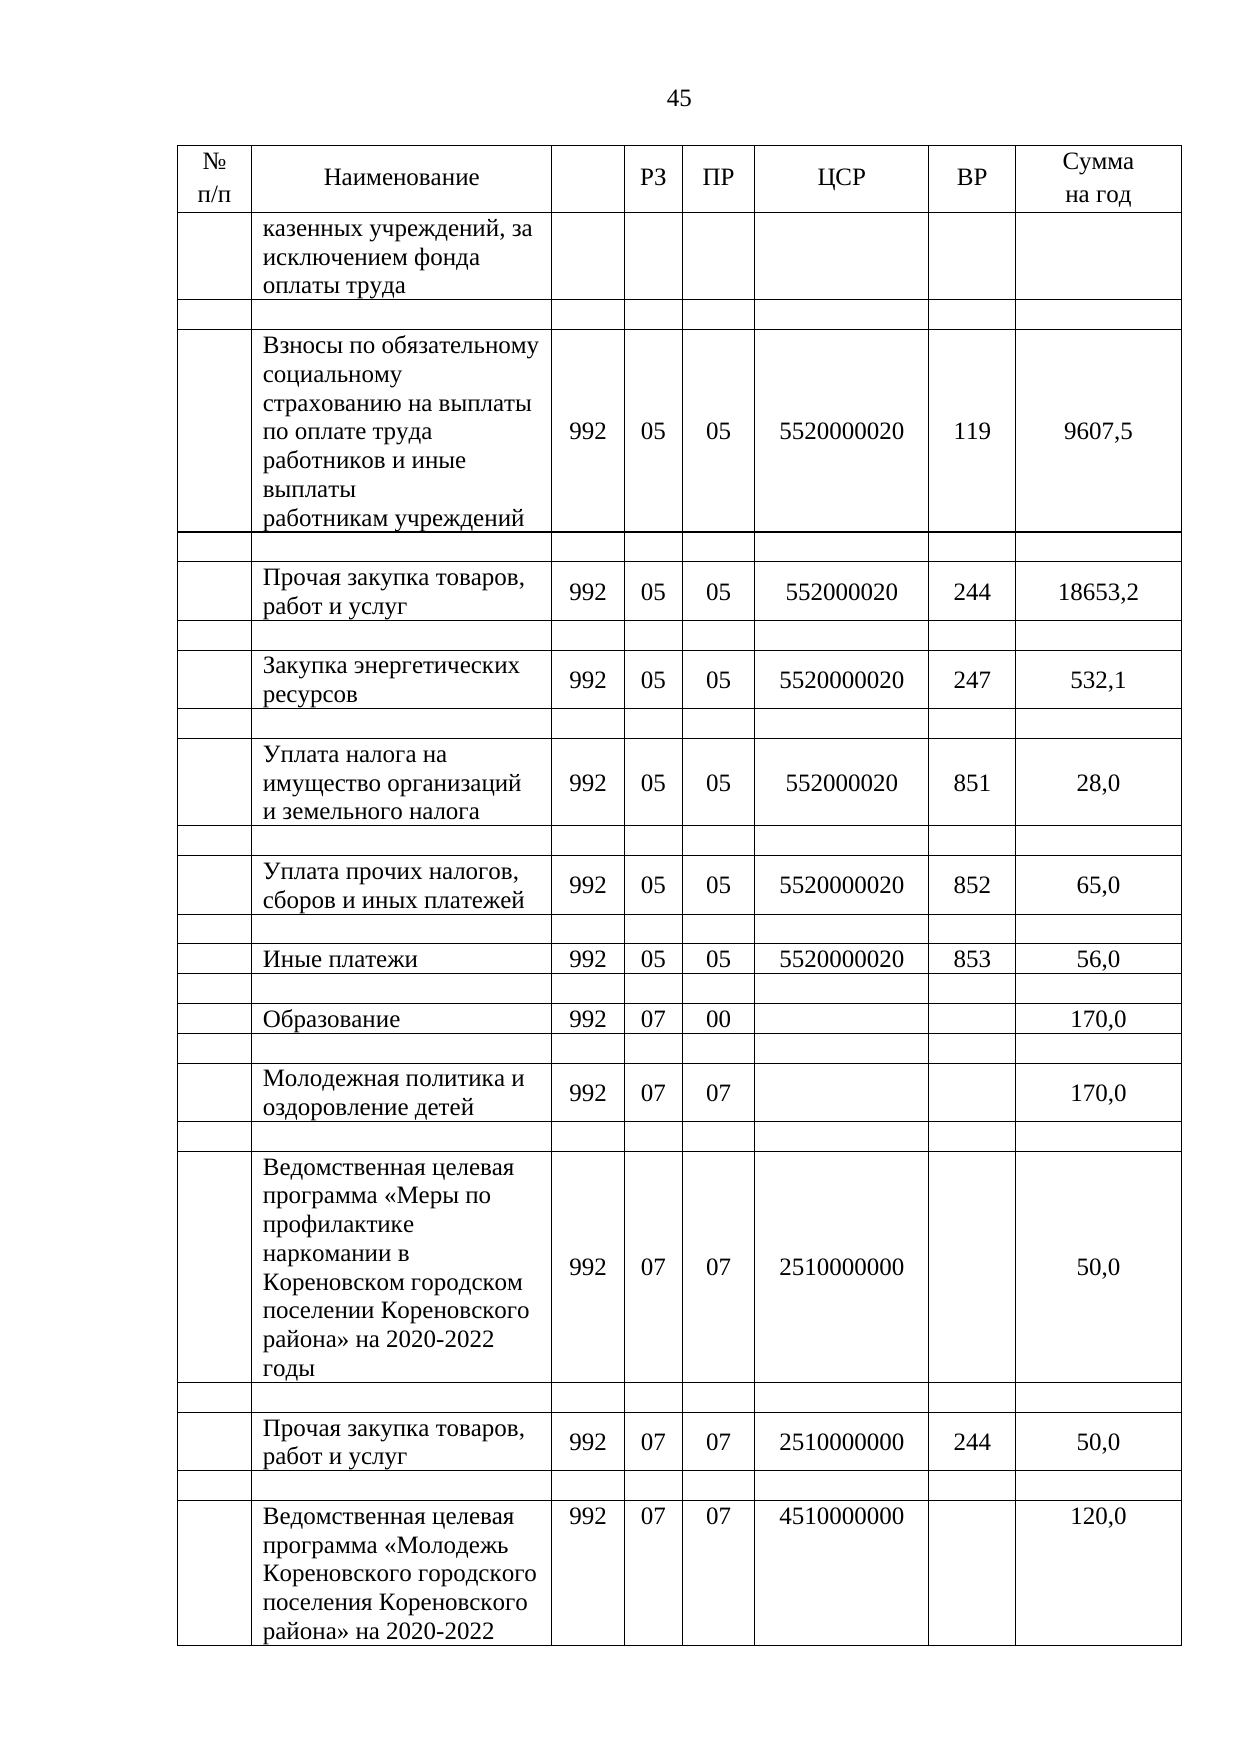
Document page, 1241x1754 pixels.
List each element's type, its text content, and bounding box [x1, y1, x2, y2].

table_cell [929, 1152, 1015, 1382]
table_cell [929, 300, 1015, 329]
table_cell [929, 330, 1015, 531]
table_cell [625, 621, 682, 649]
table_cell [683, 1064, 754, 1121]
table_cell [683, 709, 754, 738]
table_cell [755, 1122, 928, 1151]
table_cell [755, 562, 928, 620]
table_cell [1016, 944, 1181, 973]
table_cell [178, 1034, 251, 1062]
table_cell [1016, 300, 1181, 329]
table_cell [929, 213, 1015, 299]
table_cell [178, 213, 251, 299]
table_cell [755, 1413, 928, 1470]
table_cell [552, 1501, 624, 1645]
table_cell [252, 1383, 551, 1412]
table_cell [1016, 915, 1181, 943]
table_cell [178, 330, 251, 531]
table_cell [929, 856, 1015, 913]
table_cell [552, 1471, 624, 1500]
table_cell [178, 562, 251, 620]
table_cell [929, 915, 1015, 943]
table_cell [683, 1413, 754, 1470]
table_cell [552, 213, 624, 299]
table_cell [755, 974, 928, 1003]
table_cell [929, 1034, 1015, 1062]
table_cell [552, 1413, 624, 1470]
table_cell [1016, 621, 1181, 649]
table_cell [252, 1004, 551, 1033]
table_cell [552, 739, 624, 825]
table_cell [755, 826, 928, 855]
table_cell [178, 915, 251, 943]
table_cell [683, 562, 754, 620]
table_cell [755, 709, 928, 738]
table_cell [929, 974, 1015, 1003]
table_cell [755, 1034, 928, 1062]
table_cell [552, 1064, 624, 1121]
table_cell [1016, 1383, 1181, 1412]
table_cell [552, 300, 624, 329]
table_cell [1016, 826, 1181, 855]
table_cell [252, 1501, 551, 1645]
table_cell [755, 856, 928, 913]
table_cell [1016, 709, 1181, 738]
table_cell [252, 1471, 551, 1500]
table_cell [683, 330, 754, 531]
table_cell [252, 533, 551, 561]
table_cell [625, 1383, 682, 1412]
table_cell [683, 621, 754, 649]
table_header Наименование [252, 146, 551, 212]
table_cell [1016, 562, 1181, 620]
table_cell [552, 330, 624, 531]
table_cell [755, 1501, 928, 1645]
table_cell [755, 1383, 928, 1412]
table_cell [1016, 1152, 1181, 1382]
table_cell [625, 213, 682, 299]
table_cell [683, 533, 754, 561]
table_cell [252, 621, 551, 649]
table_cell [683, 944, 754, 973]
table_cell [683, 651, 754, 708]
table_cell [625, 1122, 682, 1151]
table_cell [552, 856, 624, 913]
table_header ВР [929, 146, 1015, 212]
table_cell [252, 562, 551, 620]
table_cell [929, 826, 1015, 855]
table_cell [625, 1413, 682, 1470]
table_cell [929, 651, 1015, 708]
table_header ПР [683, 146, 754, 212]
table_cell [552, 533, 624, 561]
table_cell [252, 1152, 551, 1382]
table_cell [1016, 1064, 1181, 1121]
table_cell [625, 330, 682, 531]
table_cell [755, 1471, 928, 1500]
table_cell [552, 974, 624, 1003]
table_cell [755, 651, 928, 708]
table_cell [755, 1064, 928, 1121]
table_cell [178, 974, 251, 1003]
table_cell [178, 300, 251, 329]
table_header [552, 146, 624, 212]
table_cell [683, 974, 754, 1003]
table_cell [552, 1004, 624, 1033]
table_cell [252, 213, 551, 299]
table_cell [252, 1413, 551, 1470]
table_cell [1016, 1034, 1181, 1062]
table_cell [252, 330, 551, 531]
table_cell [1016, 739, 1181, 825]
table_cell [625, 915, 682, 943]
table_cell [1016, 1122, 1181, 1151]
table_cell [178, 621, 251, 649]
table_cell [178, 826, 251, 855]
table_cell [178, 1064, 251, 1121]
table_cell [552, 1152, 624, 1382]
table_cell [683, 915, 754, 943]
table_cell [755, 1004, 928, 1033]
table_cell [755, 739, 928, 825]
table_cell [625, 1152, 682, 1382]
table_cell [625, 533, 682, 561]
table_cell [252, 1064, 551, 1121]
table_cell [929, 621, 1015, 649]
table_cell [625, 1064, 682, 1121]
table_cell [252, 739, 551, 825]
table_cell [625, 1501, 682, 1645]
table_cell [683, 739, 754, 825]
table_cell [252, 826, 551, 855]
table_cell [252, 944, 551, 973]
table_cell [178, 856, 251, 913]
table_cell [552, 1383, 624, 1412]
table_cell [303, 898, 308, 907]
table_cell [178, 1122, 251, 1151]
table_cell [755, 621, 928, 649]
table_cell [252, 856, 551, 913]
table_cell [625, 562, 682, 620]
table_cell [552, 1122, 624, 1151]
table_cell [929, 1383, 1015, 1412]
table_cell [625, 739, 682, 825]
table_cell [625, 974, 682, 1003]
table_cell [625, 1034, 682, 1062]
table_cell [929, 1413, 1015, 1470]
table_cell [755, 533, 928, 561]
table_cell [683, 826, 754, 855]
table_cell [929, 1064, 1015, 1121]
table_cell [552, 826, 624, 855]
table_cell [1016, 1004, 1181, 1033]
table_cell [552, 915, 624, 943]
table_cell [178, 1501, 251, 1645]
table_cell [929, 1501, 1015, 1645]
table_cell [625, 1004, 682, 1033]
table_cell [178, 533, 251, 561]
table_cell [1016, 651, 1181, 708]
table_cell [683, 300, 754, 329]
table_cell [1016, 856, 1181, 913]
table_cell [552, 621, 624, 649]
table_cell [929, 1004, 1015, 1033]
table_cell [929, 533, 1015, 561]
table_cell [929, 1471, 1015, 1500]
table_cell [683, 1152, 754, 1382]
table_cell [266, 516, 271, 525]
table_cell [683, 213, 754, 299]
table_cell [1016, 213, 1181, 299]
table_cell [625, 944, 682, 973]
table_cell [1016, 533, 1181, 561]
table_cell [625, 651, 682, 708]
table_header Сумма на год [1016, 146, 1181, 212]
table_header ЦСР [755, 146, 928, 212]
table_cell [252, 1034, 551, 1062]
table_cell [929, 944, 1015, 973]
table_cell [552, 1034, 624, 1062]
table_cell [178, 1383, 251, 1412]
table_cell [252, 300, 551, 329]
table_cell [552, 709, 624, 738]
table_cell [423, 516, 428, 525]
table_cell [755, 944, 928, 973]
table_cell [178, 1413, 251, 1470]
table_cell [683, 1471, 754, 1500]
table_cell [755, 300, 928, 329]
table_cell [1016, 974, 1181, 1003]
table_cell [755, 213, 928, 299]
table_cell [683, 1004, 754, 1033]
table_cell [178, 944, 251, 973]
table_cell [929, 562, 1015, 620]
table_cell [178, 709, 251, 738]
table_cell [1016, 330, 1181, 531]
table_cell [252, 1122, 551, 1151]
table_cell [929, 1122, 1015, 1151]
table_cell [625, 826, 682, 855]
table_header № п/п [178, 146, 251, 212]
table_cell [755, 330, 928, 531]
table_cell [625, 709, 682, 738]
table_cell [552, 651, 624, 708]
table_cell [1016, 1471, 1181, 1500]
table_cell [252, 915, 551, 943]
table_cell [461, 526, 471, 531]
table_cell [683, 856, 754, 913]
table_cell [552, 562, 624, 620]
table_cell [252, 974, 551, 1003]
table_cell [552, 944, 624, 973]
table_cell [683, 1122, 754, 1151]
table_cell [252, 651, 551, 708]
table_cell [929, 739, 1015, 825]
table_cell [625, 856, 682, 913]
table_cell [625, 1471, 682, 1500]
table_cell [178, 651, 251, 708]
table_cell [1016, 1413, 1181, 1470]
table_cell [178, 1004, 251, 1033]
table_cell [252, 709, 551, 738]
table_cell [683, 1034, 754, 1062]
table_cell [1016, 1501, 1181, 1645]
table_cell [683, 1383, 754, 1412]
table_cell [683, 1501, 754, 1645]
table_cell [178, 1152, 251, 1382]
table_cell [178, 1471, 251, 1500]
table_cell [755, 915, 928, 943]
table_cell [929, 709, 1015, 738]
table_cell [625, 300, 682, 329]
table_header РЗ [625, 146, 682, 212]
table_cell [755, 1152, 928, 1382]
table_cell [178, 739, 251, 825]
